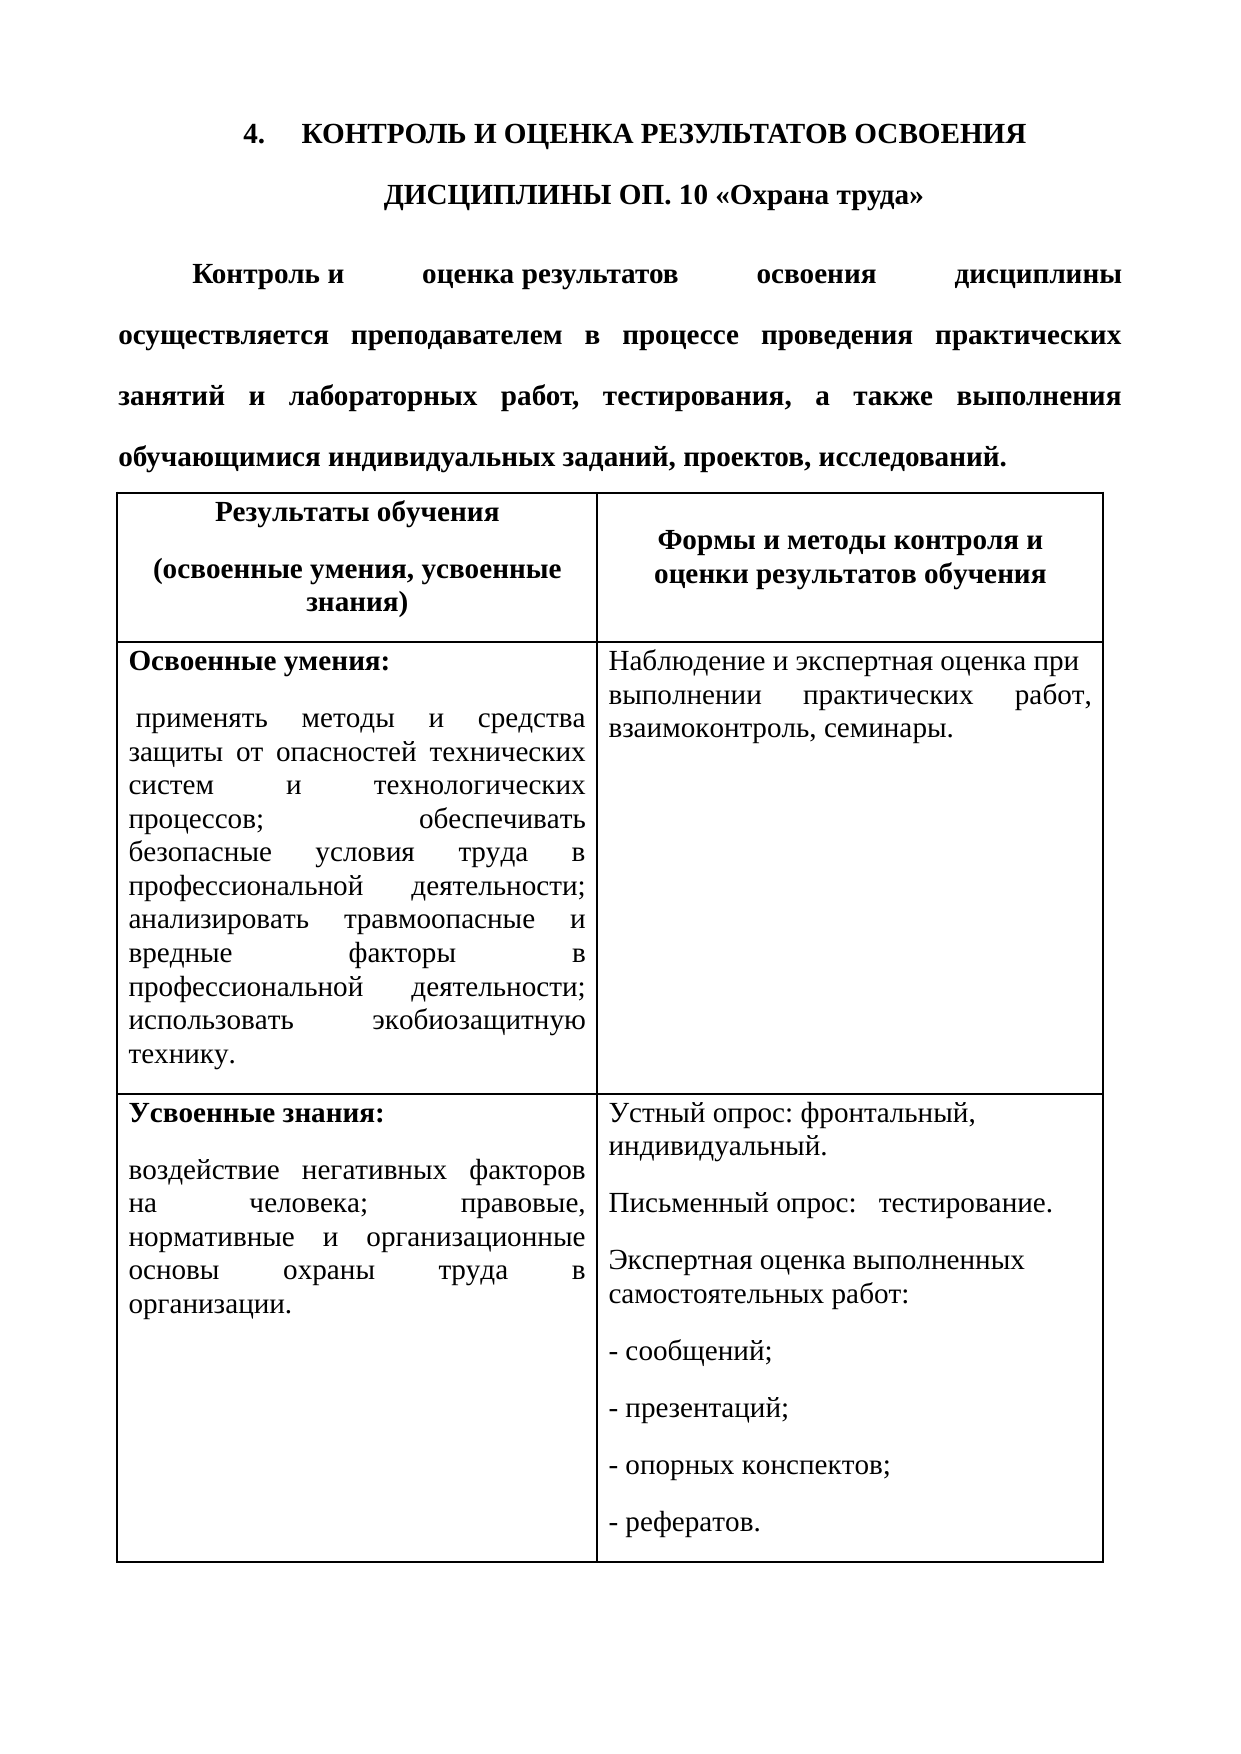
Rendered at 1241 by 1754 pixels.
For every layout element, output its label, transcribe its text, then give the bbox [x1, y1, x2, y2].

table_cell Устный опрос: фронтальный, индивидуальный. Письменный опрос: тестирование. Экспертная оценка выполненных самостоятельных работ: - сообщений; - презентаций; - опорных конспектов; - рефератов. [598, 1095, 1102, 1561]
text 4. КОНТРОЛЬ И ОЦЕНКА РЕЗУЛЬТАТОВ ОСВОЕНИЯ ДИСЦИПЛИНЫ ОП. 10 «Охрана труда» [148, 88, 1122, 210]
table_header Формы и методы контроля и оценки результатов обучения [598, 494, 1102, 641]
table_cell Освоенные умения: применять методы и средства защиты от опасностей технических систем и технологических процессов; обеспечивать безопасные условия труда в профессиональной деятельности; анализировать травмоопасные и вредные факторы в профессиональной деятельности; использовать экобиозащитную технику. [118, 643, 596, 1093]
table_cell Усвоенные знания: воздействие негативных факторов на человека; правовые, нормативные и организационные основы охраны труда в организации. [118, 1095, 596, 1561]
table_header Результаты обучения (освоенные умения, усвоенные знания) [118, 494, 596, 641]
table_cell Наблюдение и экспертная оценка при выполнении практических работ, взаимоконтроль, семинары. [598, 643, 1102, 1093]
text Контроль и оценка результатов освоения дисциплины осуществляется преподавателем в процессе проведения практических занятий и лабораторных работ, тестирования, а также выполнения обучающимися индивидуальных заданий, проектов, исследований. [118, 229, 1122, 473]
